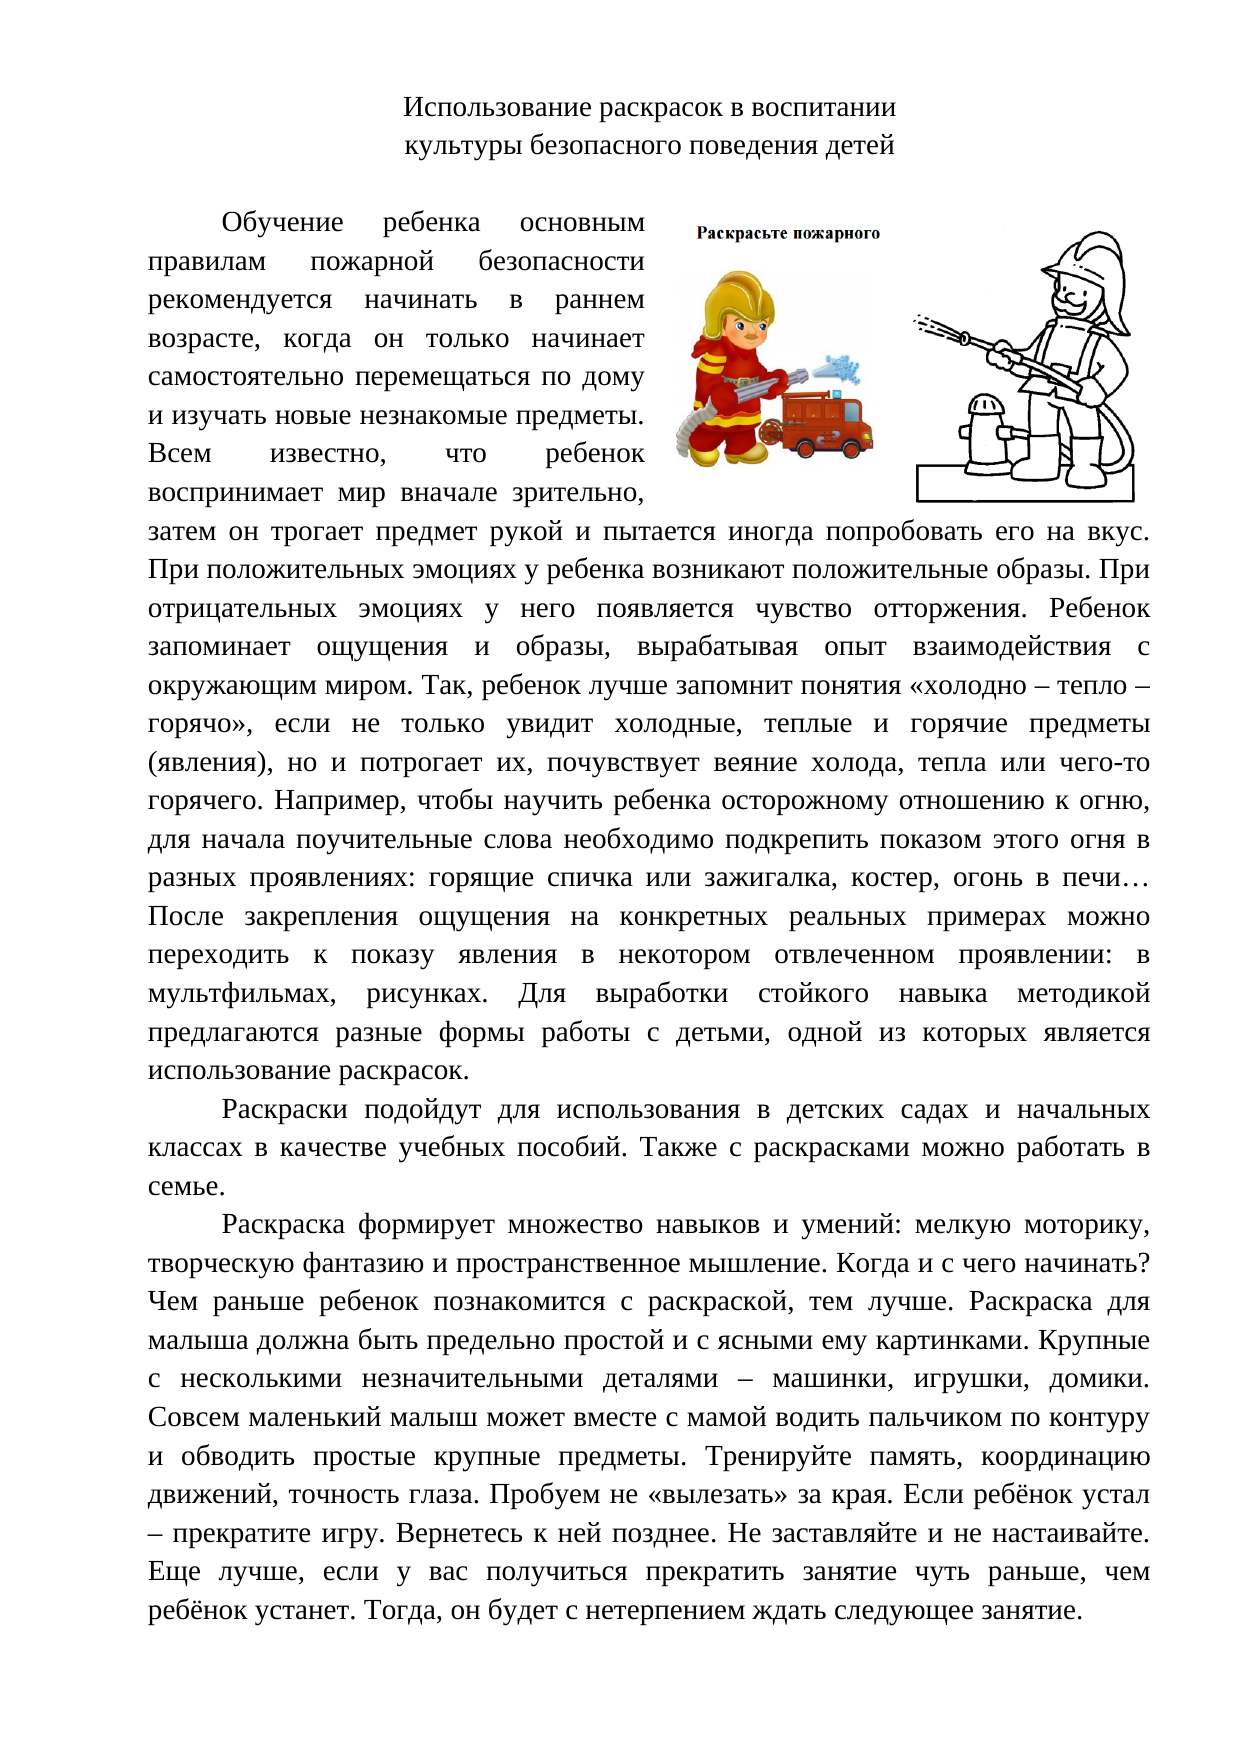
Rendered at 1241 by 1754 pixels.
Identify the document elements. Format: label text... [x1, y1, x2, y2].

text Раскраски подойдут для использования в детских садах и начальных классах в качестве учебных пособий. Также с раскрасками можно работать в семье. [148, 1091, 1152, 1201]
text культуры безопасного поведения детей [148, 127, 1152, 161]
text Обучение ребенка основным правилам пожарной безопасности рекомендуется начинать в раннем возрасте, когда он только начинает самостоятельно перемещаться по дому и изучать новые незнакомые предметы. Всем известно, что ребенок воспринимает мир вначале зрительно, затем он трогает предмет рукой и пытается иногда попробовать его на вкус. При положительных эмоциях у ребенка возникают положительные образы. При отрицательных эмоциях у него появляется чувство отторжения. Ребенок запоминает ощущения и образы, вырабатывая опыт взаимодействия с окружающим миром. Так, ребенок лучше запомнит понятия «холодно – тепло – горячо», если не только увидит холодные, теплые и горячие предметы (явления), но и потрогает их, почувствует веяние холода, тепла или чего-то горячего. Например, чтобы научить ребенка осторожному отношению к огню, для начала поучительные слова необходимо подкрепить показом этого огня в разных проявлениях: горящие спичка или зажигалка, костер, огонь в печи… После закрепления ощущения на конкретных реальных примерах можно переходить к показу явления в некотором отвлеченном проявлении: в мультфильмах, рисунках. Для выработки стойкого навыка методикой предлагаются разные формы работы с детьми, одной из которых является использование раскрасок. [148, 204, 1152, 1086]
text Раскраска формирует множество навыков и умений: мелкую моторику, творческую фантазию и пространственное мышление. Когда и с чего начинать? Чем раньше ребенок познакомится с раскраской, тем лучше. Раскраска для малыша должна быть предельно простой и с ясными ему картинками. Крупные с несколькими незначительными деталями – машинки, игрушки, домики. Совсем маленький малыш может вместе с мамой водить пальчиком по контуру и обводить простые крупные предметы. Тренируйте память, координацию движений, точность глаза. Пробуем не «вылезать» за края. Если ребёнок устал – прекратите игру. Вернетесь к ней позднее. Не заставляйте и не настаивайте. Еще лучше, если у вас получиться прекратить занятие чуть раньше, чем ребёнок устанет. Тогда, он будет с нетерпением ждать следующее занятие. [148, 1206, 1152, 1625]
picture [664, 212, 1148, 509]
text Использование раскрасок в воспитании [148, 89, 1152, 122]
